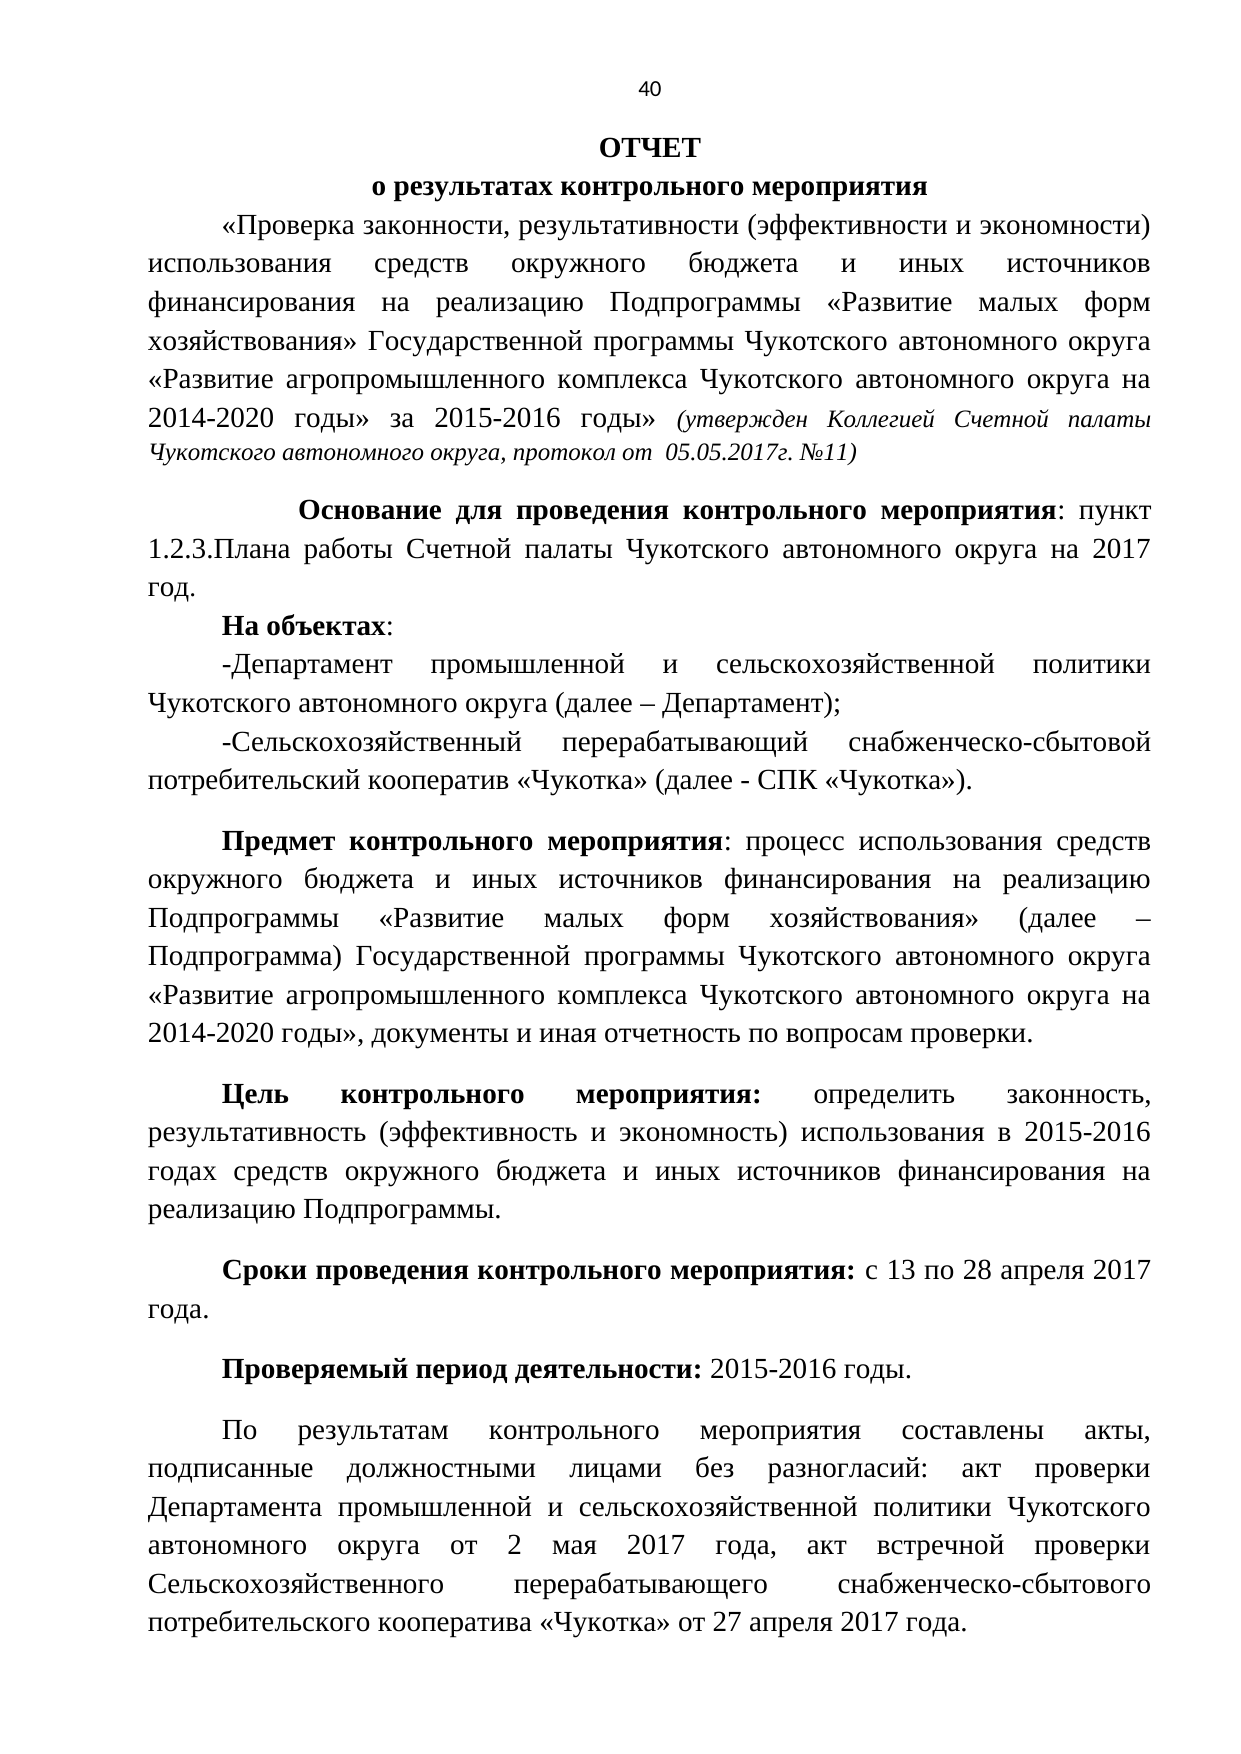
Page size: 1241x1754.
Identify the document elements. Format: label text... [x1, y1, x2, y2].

text На объектах: [148, 608, 1152, 642]
text Цель контрольного мероприятия: определить законность, результативность (эффективность и экономность) использования в 2015-2016 годах средств окружного бюджета и иных источников финансирования на реализацию Подпрограммы. [148, 1076, 1152, 1225]
text о результатах контрольного мероприятия [148, 168, 1152, 202]
text Сроки проведения контрольного мероприятия: с 13 по 28 апреля 2017 года. [148, 1252, 1152, 1324]
text Предмет контрольного мероприятия: процесс использования средств окружного бюджета и иных источников финансирования на реализацию Подпрограммы «Развитие малых форм хозяйствования» (далее – Подпрограмма) Государственной программы Чукотского автономного округа «Развитие агропромышленного комплекса Чукотского автономного округа на 2014-2020 годы», документы и иная отчетность по вопросам проверки. [148, 823, 1152, 1049]
text По результатам контрольного мероприятия составлены акты, подписанные должностными лицами без разногласий: акт проверки Департамента промышленной и сельскохозяйственной политики Чукотского автономного округа от 2 мая 2017 года, акт встречной проверки Сельскохозяйственного перерабатывающего снабженческо-сбытового потребительского кооператива «Чукотка» от 27 апреля 2017 года. [148, 1412, 1152, 1638]
text ОТЧЕТ [148, 130, 1152, 163]
text -Сельскохозяйственный перерабатывающий снабженческо-сбытовой потребительский кооператив «Чукотка» (далее - СПК «Чукотка»). [148, 724, 1152, 796]
text -Департамент промышленной и сельскохозяйственной политики Чукотского автономного округа (далее – Департамент); [148, 647, 1152, 719]
text Проверяемый период деятельности: 2015-2016 годы. [148, 1351, 1152, 1385]
text «Проверка законности, результативности (эффективности и экономности) использования средств окружного бюджета и иных источников финансирования на реализацию Подпрограммы «Развитие малых форм хозяйствования» Государственной программы Чукотского автономного округа «Развитие агропромышленного комплекса Чукотского автономного округа на 2014-2020 годы» за 2015-2016 годы» (утвержден Коллегией Счетной палаты Чукотского автономного округа, протокол от 05.05.2017г. №11) [148, 207, 1152, 466]
text Основание для проведения контрольного мероприятия: пункт 1.2.3.Плана работы Счетной палаты Чукотского автономного округа на 2017 год. [148, 492, 1152, 603]
